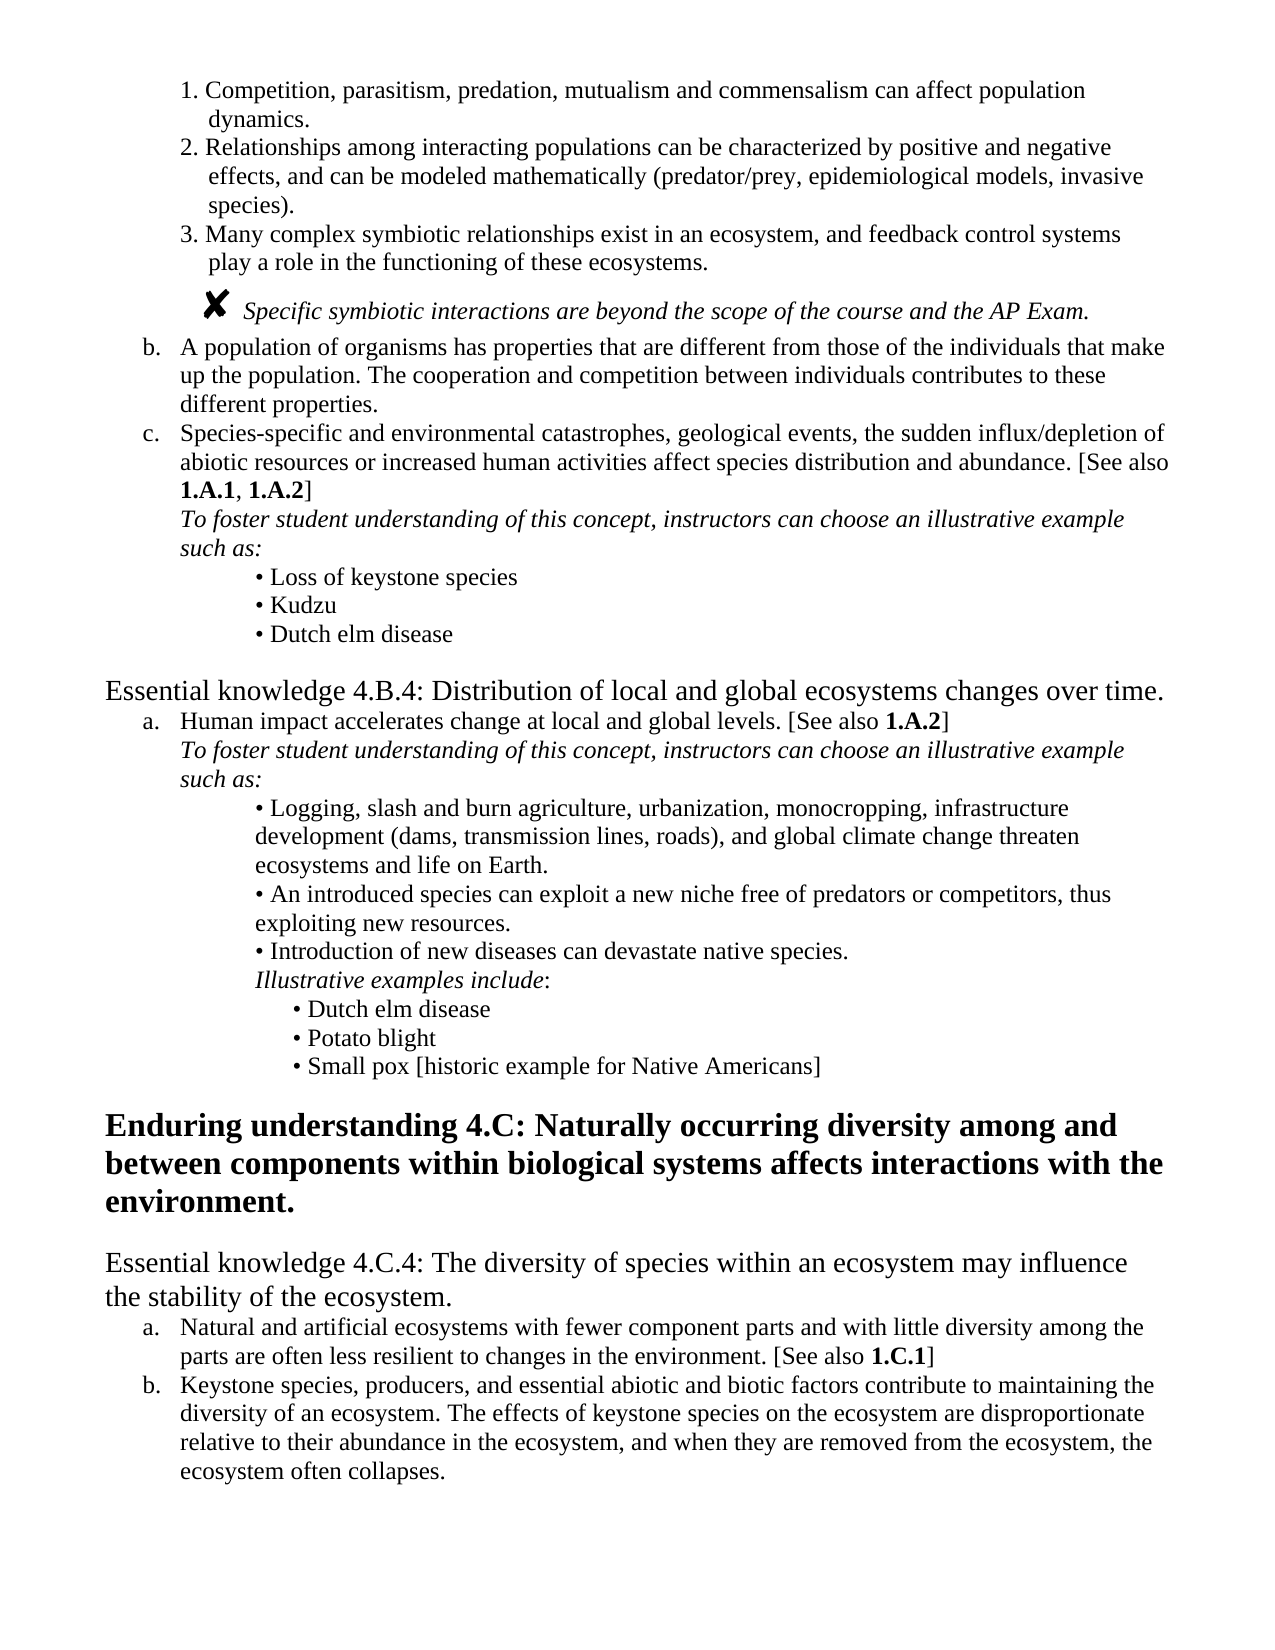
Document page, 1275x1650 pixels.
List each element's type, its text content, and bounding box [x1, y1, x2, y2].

text 3. Many complex symbiotic relationships exist in an ecosystem, and feedback control systems play a role in the functioning of these ecosystems. [180, 219, 1170, 276]
text • Introduction of new diseases can devastate native species. [255, 936, 1170, 965]
list Species-specific and environmental catastrophes, geological events, the sudden influx/depletion of abiotic resources or increased human activities affect species distribution and abundance. [See also 1.A.1, 1.A.2] To foster student understanding of this concept, instructors can choose an illustrative example such as: [142, 418, 1170, 562]
text Essential knowledge 4.B.4: Distribution of local and global ecosystems changes over time. [105, 673, 1170, 706]
text • An introduced species can exploit a new niche free of predators or competitors, thus exploiting new resources. [255, 879, 1170, 936]
text 1. Competition, parasitism, predation, mutualism and commensalism can affect population dynamics. [180, 75, 1170, 132]
text • Logging, slash and burn agriculture, urbanization, monocropping, infrastructure development (dams, transmission lines, roads), and global climate change threaten ecosystems and life on Earth. [255, 793, 1170, 879]
text Essential knowledge 4.C.4: The diversity of species within an ecosystem may influence the stability of the ecosystem. [105, 1245, 1170, 1312]
text 2. Relationships among interacting populations can be characterized by positive and negative effects, and can be modeled mathematically (predator/prey, epidemiological models, invasive species). [180, 132, 1170, 219]
text ✘ Specific symbiotic interactions are beyond the scope of the course and the AP Exam. [199, 276, 1170, 332]
text Enduring understanding 4.C: Naturally occurring diversity among and between components within biological systems affects interactions with the environment. [105, 1105, 1170, 1220]
text • Dutch elm disease [255, 619, 1170, 648]
list A population of organisms has properties that are different from those of the individuals that make up the population. The cooperation and competition between individuals contributes to these different properties. [142, 332, 1170, 418]
list Keystone species, producers, and essential abiotic and biotic factors contribute to maintaining the diversity of an ecosystem. The effects of keystone species on the ecosystem are disproportionate relative to their abundance in the ecosystem, and when they are removed from the ecosystem, the ecosystem often collapses. [142, 1370, 1170, 1485]
text Illustrative examples include: [255, 965, 1170, 994]
text • Kudzu [255, 590, 1170, 619]
list Human impact accelerates change at local and global levels. [See also 1.A.2] To foster student understanding of this concept, instructors can choose an illustrative example such as: [142, 706, 1170, 793]
list Natural and artificial ecosystems with fewer component parts and with little diversity among the parts are often less resilient to changes in the environment. [See also 1.C.1] [142, 1312, 1170, 1370]
text • Potato blight [292, 1023, 1170, 1051]
text • Small pox [historic example for Native Americans] [292, 1051, 1170, 1080]
text • Dutch elm disease [292, 994, 1170, 1023]
text • Loss of keystone species [255, 562, 1170, 590]
